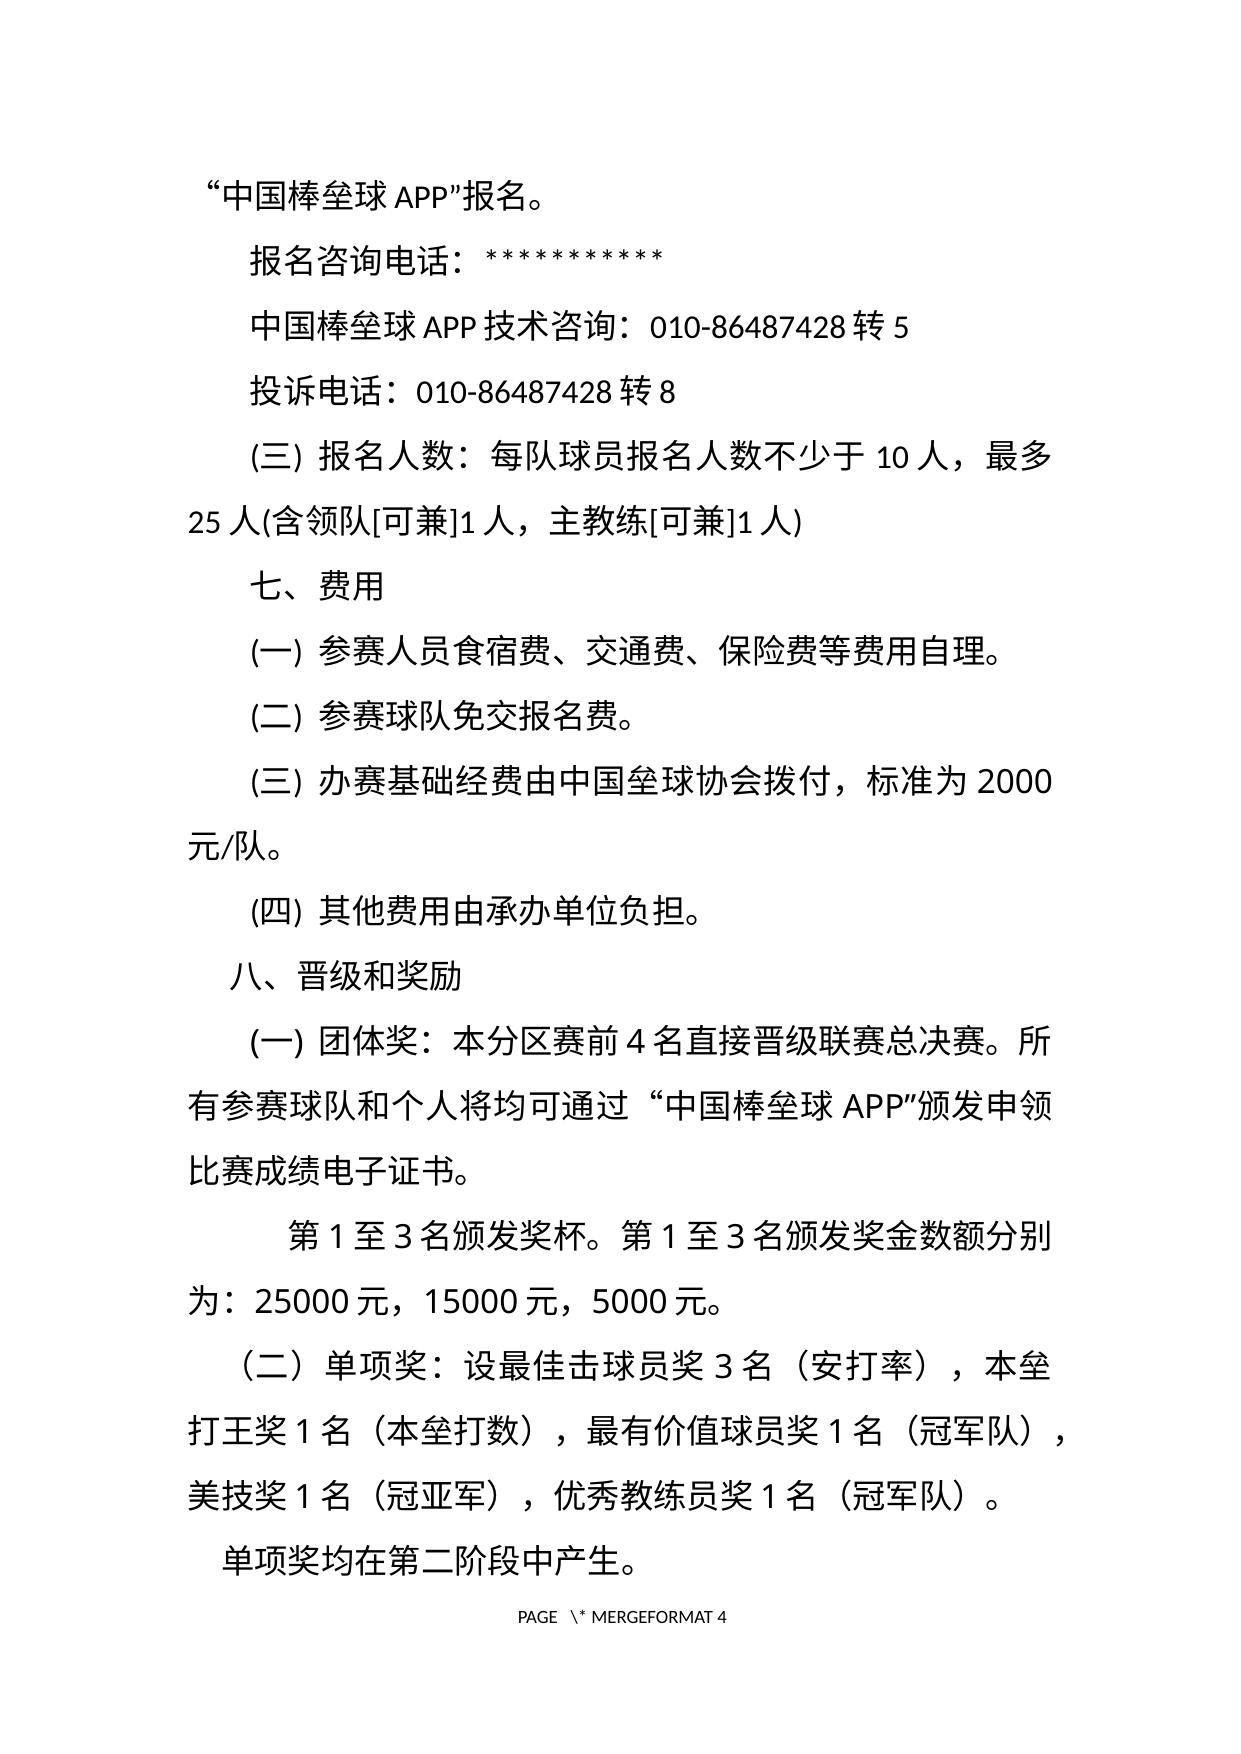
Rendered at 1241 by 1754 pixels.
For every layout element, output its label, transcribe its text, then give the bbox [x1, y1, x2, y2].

list 办赛基础经费由中国垒球协会拨付，标准为2000元/队。 [187, 747, 1053, 877]
list 单项奖均在第二阶段中产生。 [187, 1527, 1053, 1592]
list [187, 162, 1053, 227]
list 其他费用由承办单位负担。 [187, 877, 1053, 942]
list 八、晋级和奖励 [187, 942, 1053, 1007]
list （二）单项奖：设最佳击球员奖3名（安打率），本垒打王奖1名（本垒打数），最有价值球员奖1名（冠军队），美技奖1名（冠亚军），优秀教练员奖1名（冠军队）。 [187, 1332, 1053, 1527]
list 团体奖：本分区赛前4名直接晋级联赛总决赛。所有参赛球队和个人将均可通过“中国棒垒球APP”颁发申领比赛成绩电子证书。 [187, 1007, 1053, 1202]
list 投诉电话：010-86487428转8 [249, 357, 1053, 422]
list 费用 [187, 552, 1053, 617]
list 参赛人员食宿费、交通费、保险费等费用自理。 [187, 617, 1053, 682]
list 第1至3名颁发奖杯。第1至3名颁发奖金数额分别为：25000元，15000元，5000元。 [187, 1202, 1053, 1332]
list 报名咨询电话：*********** [249, 227, 1053, 292]
list 参赛球队免交报名费。 [187, 682, 1053, 747]
list 中国棒垒球APP技术咨询：010-86487428转5 [249, 292, 1053, 357]
list 报名人数：每队球员报名人数不少于10人，最多25人(含领队[可兼]1人，主教练[可兼]1人) [187, 422, 1053, 552]
